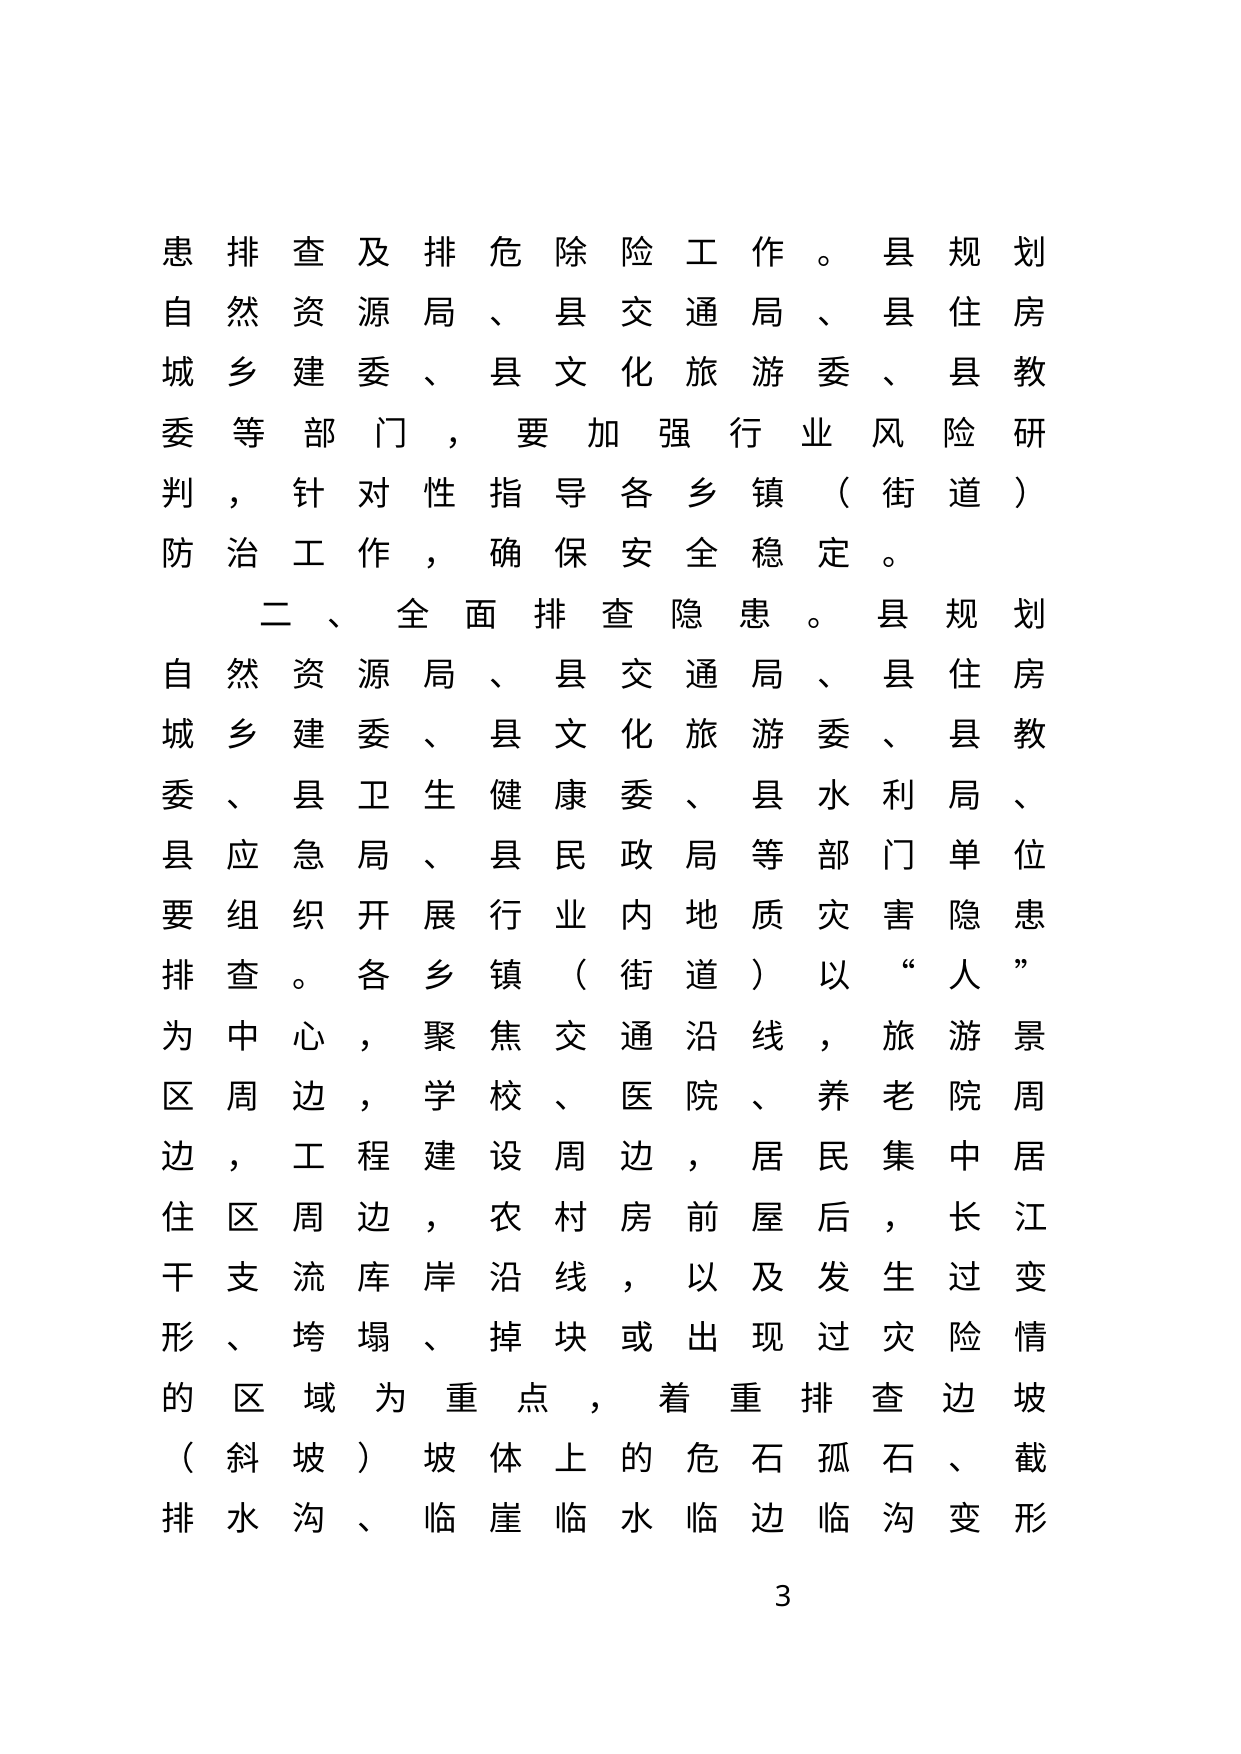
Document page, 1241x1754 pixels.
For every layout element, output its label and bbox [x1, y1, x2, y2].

text [161, 219, 1079, 581]
text [161, 581, 1079, 1546]
